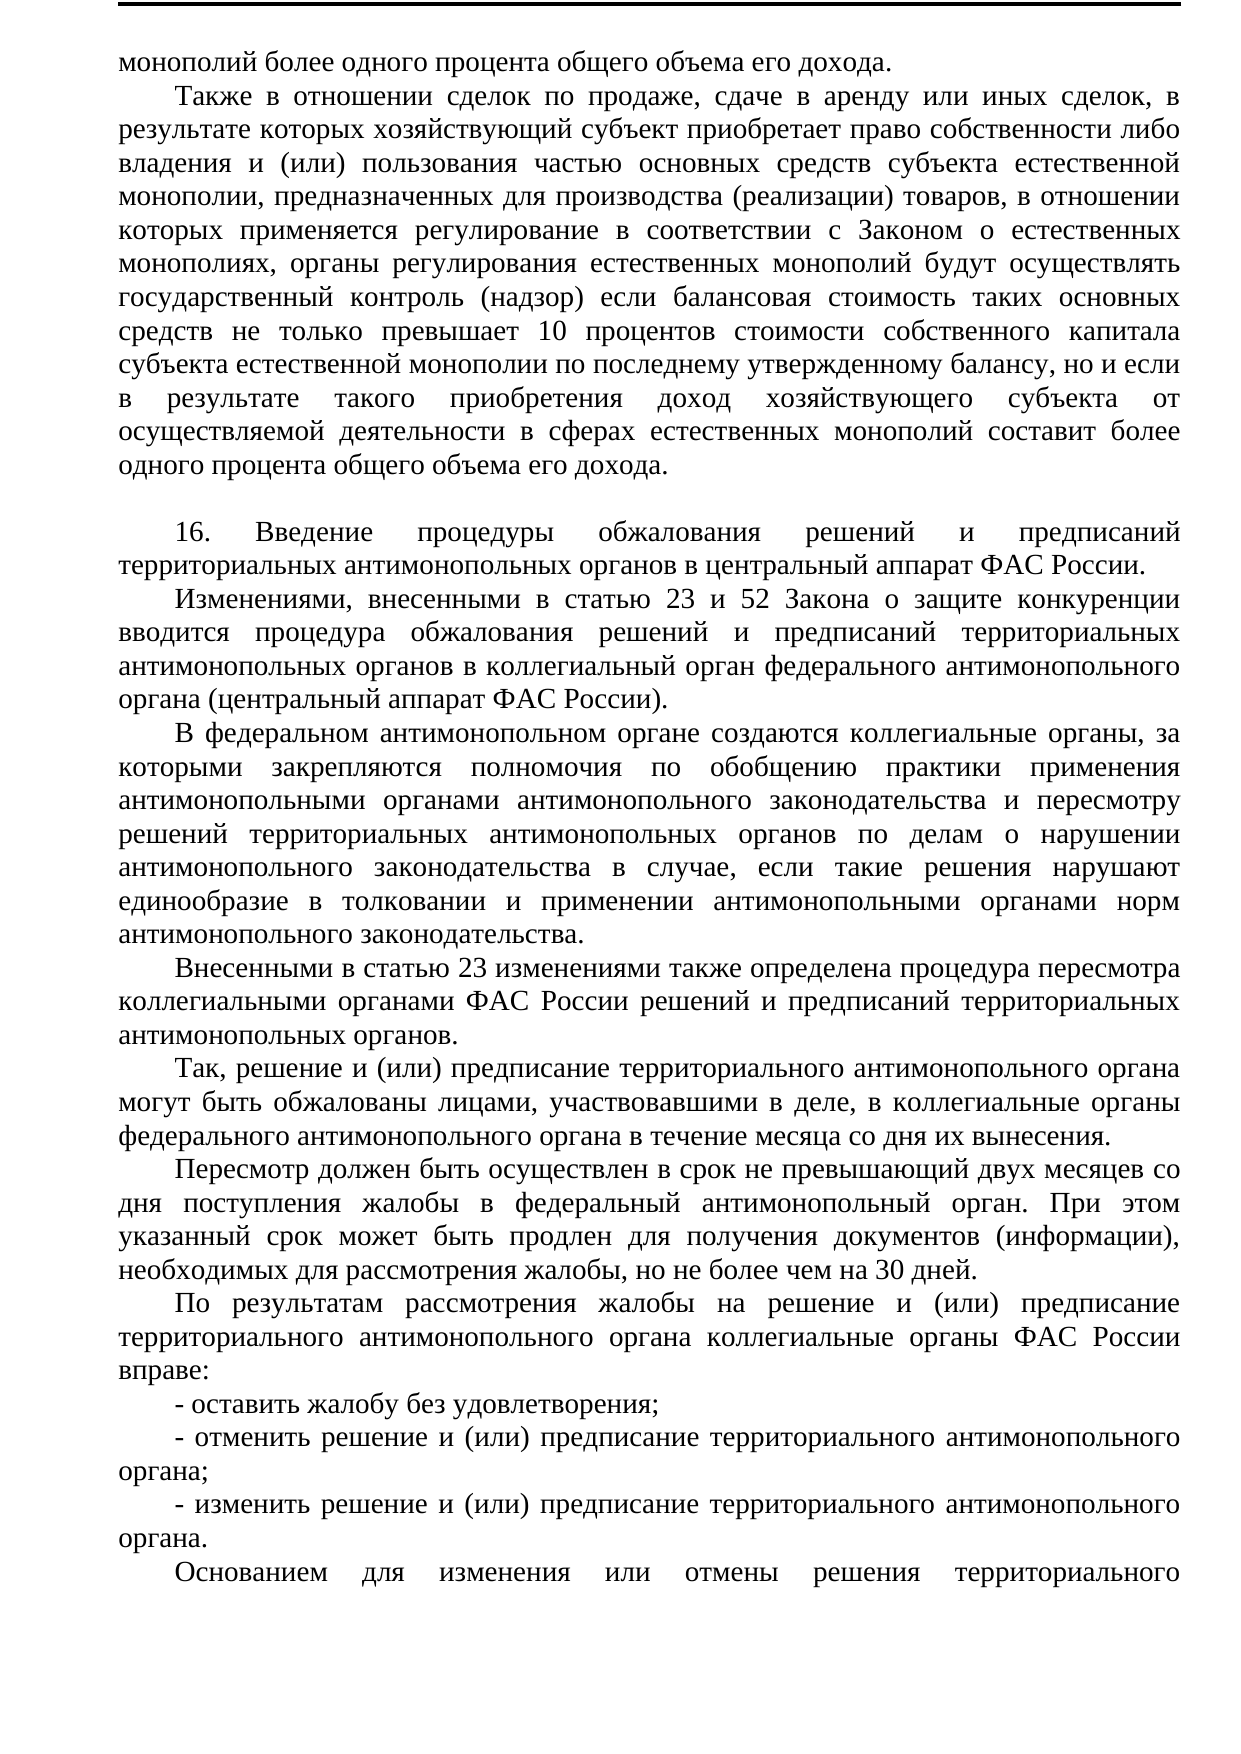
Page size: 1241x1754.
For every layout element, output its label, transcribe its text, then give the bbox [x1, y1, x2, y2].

text - отменить решение и (или) предписание территориального антимонопольного органа; [118, 1419, 1181, 1487]
text 16. Введение процедуры обжалования решений и предписаний территориальных антимонопольных органов в центральный аппарат ФАС России. [118, 514, 1181, 581]
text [118, 1554, 1181, 1587]
text - изменить решение и (или) предписание территориального антимонопольного органа. [118, 1487, 1181, 1554]
text Так, решение и (или) предписание территориального антимонопольного органа могут быть обжалованы лицами, участвовавшими в деле, в коллегиальные органы федерального антимонопольного органа в течение месяца со дня их вынесения. [118, 1051, 1181, 1151]
text Пересмотр должен быть осуществлен в срок не превышающий двух месяцев со дня поступления жалобы в федеральный антимонопольный орган. При этом указанный срок может быть продлен для получения документов (информации), необходимых для рассмотрения жалобы, но не более чем на 30 дней. [118, 1151, 1181, 1285]
text Также в отношении сделок по продаже, сдаче в аренду или иных сделок, в результате которых хозяйствующий субъект приобретает право собственности либо владения и (или) пользования частью основных средств субъекта естественной монополии, предназначенных для производства (реализации) товаров, в отношении которых применяется регулирование в соответствии с Законом о естественных монополиях, органы регулирования естественных монополий будут осуществлять государственный контроль (надзор) если балансовая стоимость таких основных средств не только превышает 10 процентов стоимости собственного капитала субъекта естественной монополии по последнему утвержденному балансу, но и если в результате такого приобретения доход хозяйствующего субъекта от осуществляемой деятельности в сферах естественных монополий составит более одного процента общего объема его дохода. [118, 78, 1181, 480]
text Изменениями, внесенными в статью 23 и 52 Закона о защите конкуренции вводится процедура обжалования решений и предписаний территориальных антимонопольных органов в коллегиальный орган федерального антимонопольного органа (центральный аппарат ФАС России). [118, 581, 1181, 715]
text Внесенными в статью 23 изменениями также определена процедура пересмотра коллегиальными органами ФАС России решений и предписаний территориальных антимонопольных органов. [118, 950, 1181, 1051]
text - оставить жалобу без удовлетворения; [118, 1386, 1181, 1419]
text По результатам рассмотрения жалобы на решение и (или) предписание территориального антимонопольного органа коллегиальные органы ФАС России вправе: [118, 1285, 1181, 1386]
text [118, 44, 1181, 78]
text В федеральном антимонопольном органе создаются коллегиальные органы, за которыми закрепляются полномочия по обобщению практики применения антимонопольными органами антимонопольного законодательства и пересмотру решений территориальных антимонопольных органов по делам о нарушении антимонопольного законодательства в случае, если такие решения нарушают единообразие в толковании и применении антимонопольными органами норм антимонопольного законодательства. [118, 715, 1181, 950]
